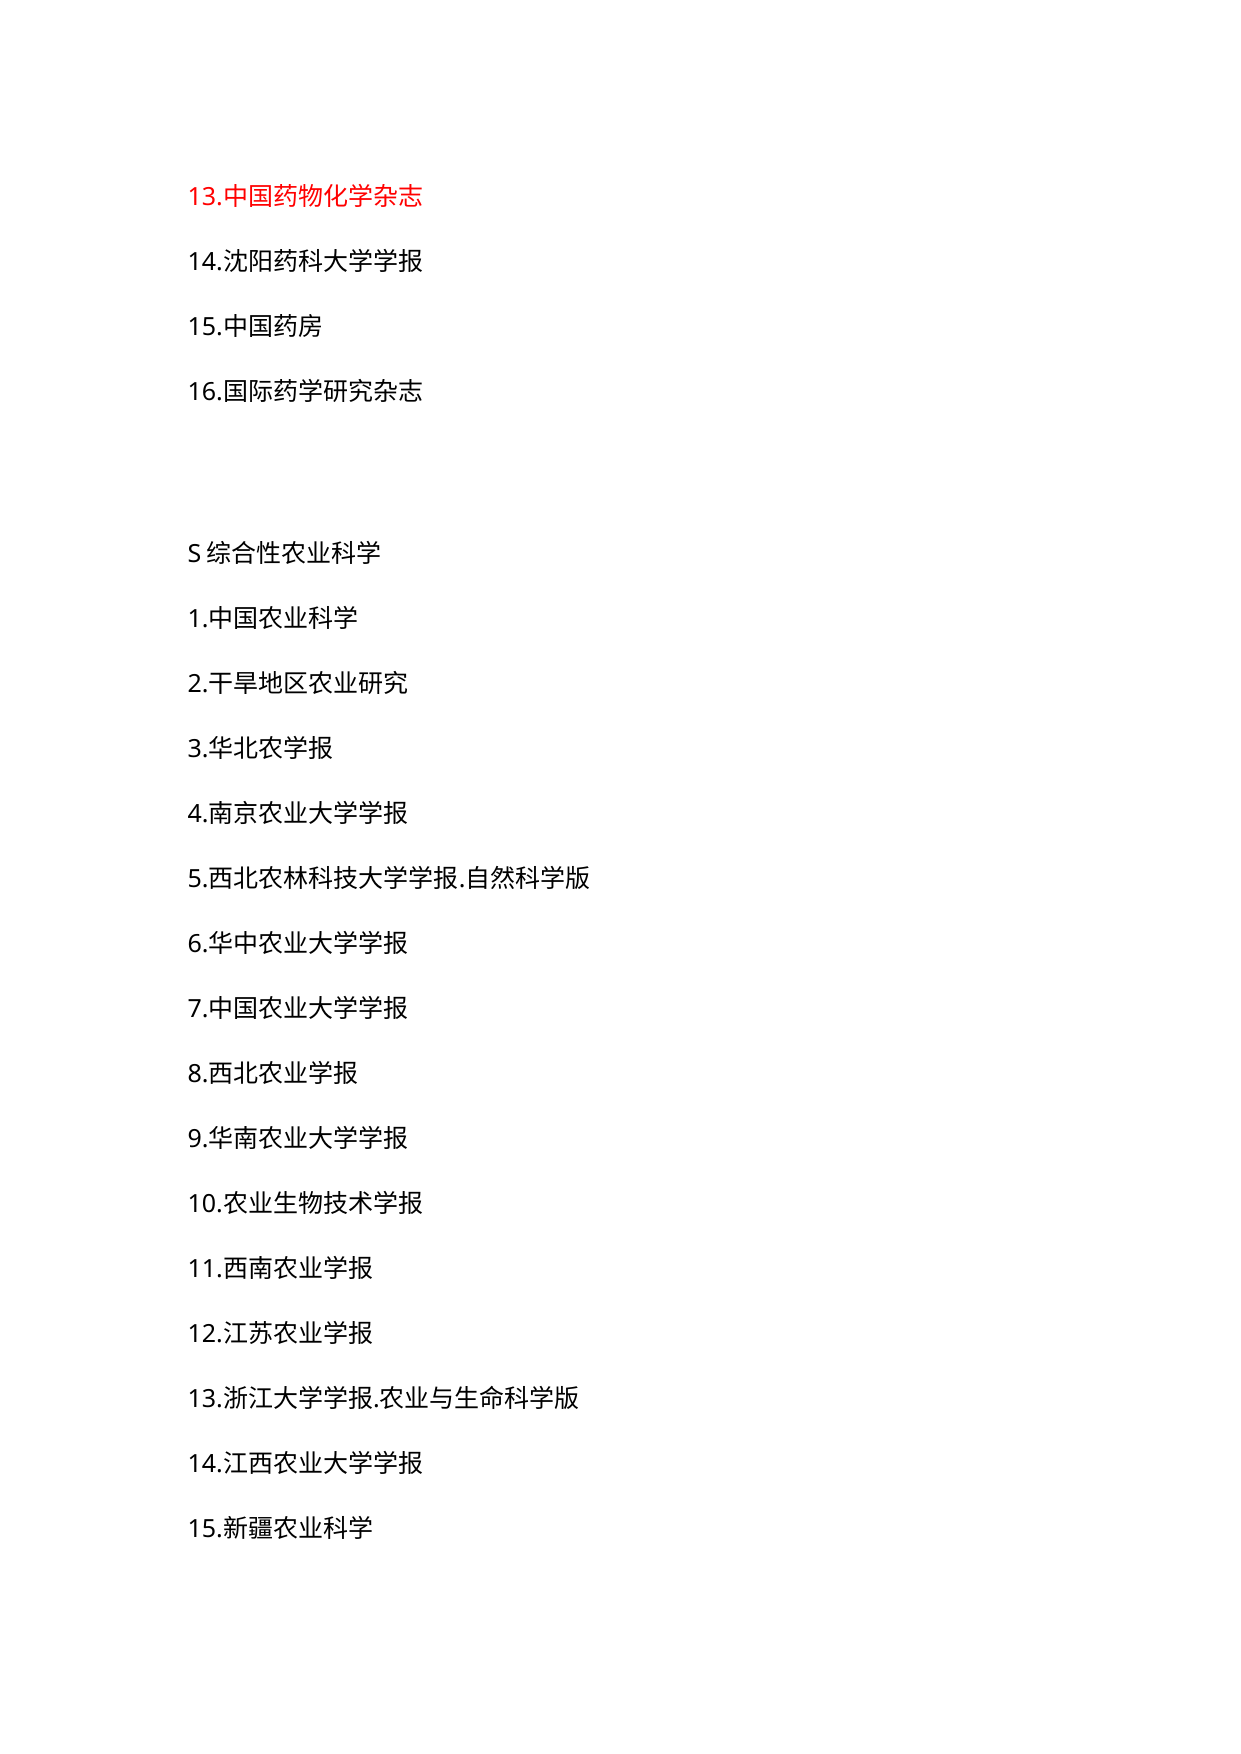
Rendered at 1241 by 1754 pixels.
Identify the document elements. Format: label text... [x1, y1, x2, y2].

text 15.中国药房 [187, 292, 1053, 357]
text 13.中国药物化学杂志 [187, 162, 1053, 227]
text 16.国际药学研究杂志 [187, 357, 1053, 422]
text 14.沈阳药科大学学报 [187, 227, 1053, 292]
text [187, 519, 1053, 1559]
